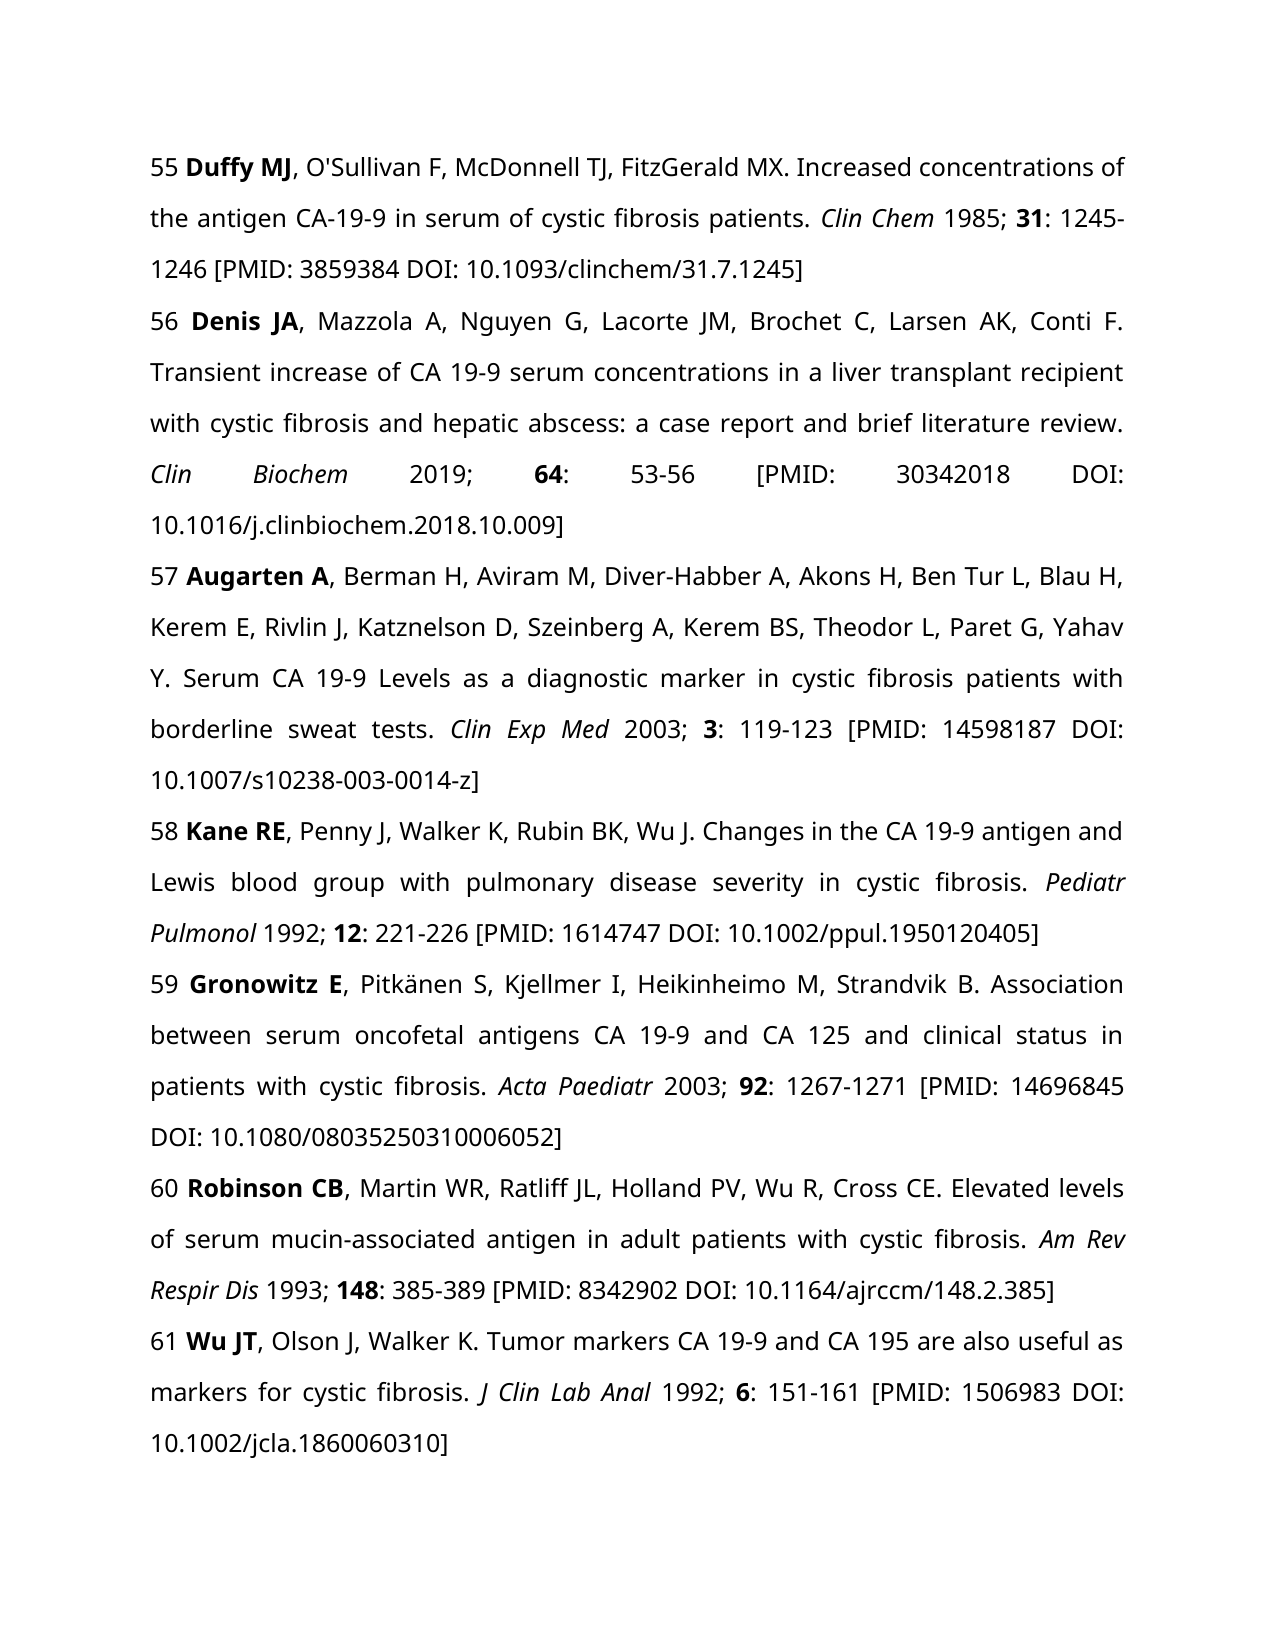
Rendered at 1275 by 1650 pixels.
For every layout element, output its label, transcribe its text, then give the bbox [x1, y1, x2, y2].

text 60 Robinson CB, Martin WR, Ratliff JL, Holland PV, Wu R, Cross CE. Elevated levels of serum mucin-associated antigen in adult patients with cystic fibrosis. Am Rev Respir Dis 1993; 148: 385-389 [PMID: 8342902 DOI: 10.1164/ajrccm/148.2.385] [150, 1171, 1125, 1307]
text 61 Wu JT, Olson J, Walker K. Tumor markers CA 19-9 and CA 195 are also useful as markers for cystic fibrosis. J Clin Lab Anal 1992; 6: 151-161 [PMID: 1506983 DOI: 10.1002/jcla.1860060310] [150, 1324, 1125, 1460]
text 59 Gronowitz E, Pitkänen S, Kjellmer I, Heikinheimo M, Strandvik B. Association between serum oncofetal antigens CA 19-9 and CA 125 and clinical status in patients with cystic fibrosis. Acta Paediatr 2003; 92: 1267-1271 [PMID: 14696845 DOI: 10.1080/08035250310006052] [150, 967, 1125, 1154]
text 57 Augarten A, Berman H, Aviram M, Diver-Habber A, Akons H, Ben Tur L, Blau H, Kerem E, Rivlin J, Katznelson D, Szeinberg A, Kerem BS, Theodor L, Paret G, Yahav Y. Serum CA 19-9 Levels as a diagnostic marker in cystic fibrosis patients with borderline sweat tests. Clin Exp Med 2003; 3: 119-123 [PMID: 14598187 DOI: 10.1007/s10238-003-0014-z] [150, 558, 1125, 797]
text 56 Denis JA, Mazzola A, Nguyen G, Lacorte JM, Brochet C, Larsen AK, Conti F. Transient increase of CA 19-9 serum concentrations in a liver transplant recipient with cystic fibrosis and hepatic abscess: a case report and brief literature review. Clin Biochem 2019; 64: 53-56 [PMID: 30342018 DOI: 10.1016/j.clinbiochem.2018.10.009] [150, 303, 1125, 541]
text 55 Duffy MJ, O'Sullivan F, McDonnell TJ, FitzGerald MX. Increased concentrations of the antigen CA-19-9 in serum of cystic fibrosis patients. Clin Chem 1985; 31: 1245-1246 [PMID: 3859384 DOI: 10.1093/clinchem/31.7.1245] [150, 150, 1125, 286]
text 58 Kane RE, Penny J, Walker K, Rubin BK, Wu J. Changes in the CA 19-9 antigen and Lewis blood group with pulmonary disease severity in cystic fibrosis. Pediatr Pulmonol 1992; 12: 221-226 [PMID: 1614747 DOI: 10.1002/ppul.1950120405] [150, 813, 1125, 950]
